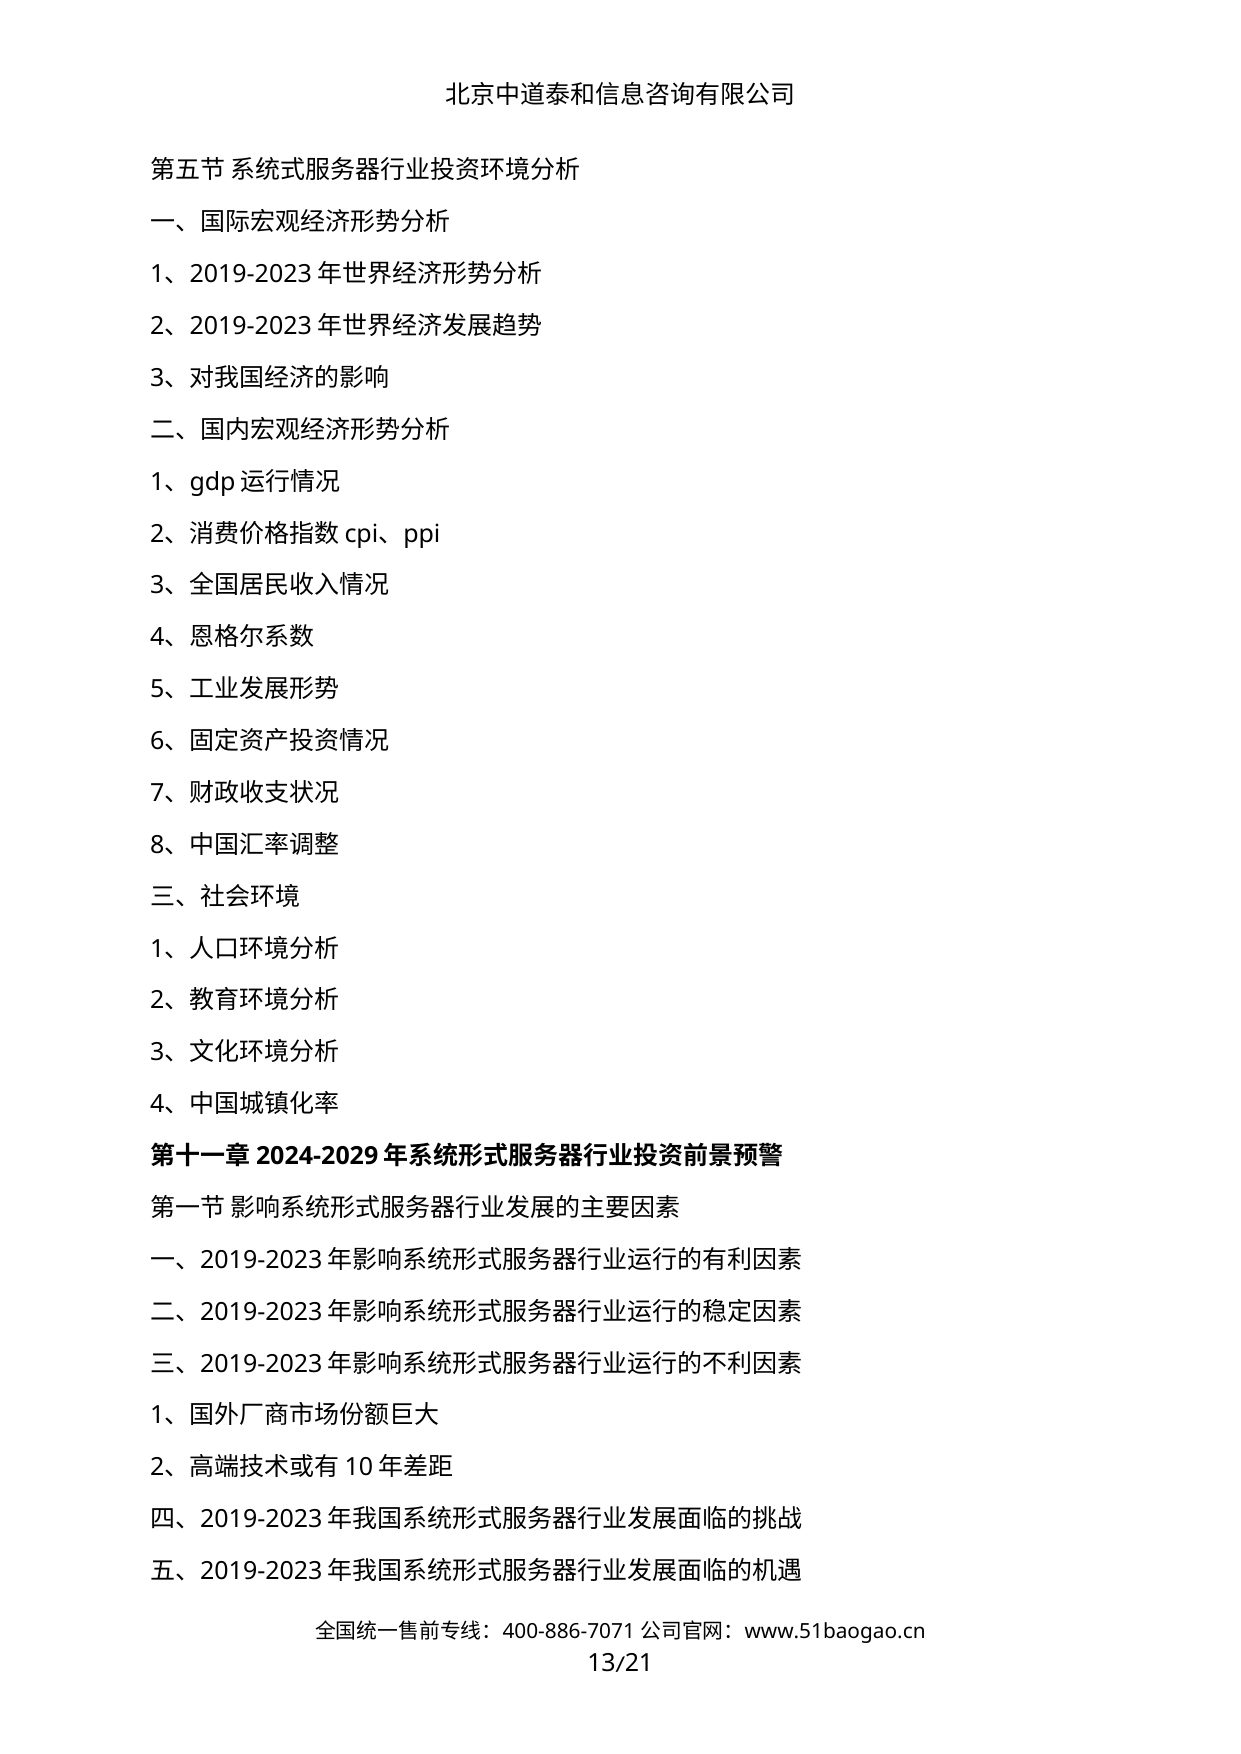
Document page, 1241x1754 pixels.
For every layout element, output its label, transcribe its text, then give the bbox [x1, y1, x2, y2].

text 1、2019-2023年世界经济形势分析 [150, 254, 1090, 290]
text 6、固定资产投资情况 [150, 721, 1090, 757]
text 第五节 系统式服务器行业投资环境分析 [150, 150, 1090, 186]
text 第一节 影响系统形式服务器行业发展的主要因素 [150, 1187, 1090, 1224]
text 四、2019-2023年我国系统形式服务器行业发展面临的挑战 [150, 1499, 1090, 1535]
text 4、恩格尔系数 [150, 617, 1090, 653]
text 4、中国城镇化率 [150, 1084, 1090, 1120]
text 7、财政收支状况 [150, 772, 1090, 809]
text 2、消费价格指数cpi、ppi [150, 513, 1090, 549]
text 第十一章 2024-2029年系统形式服务器行业投资前景预警 [150, 1136, 1090, 1172]
text 一、2019-2023年影响系统形式服务器行业运行的有利因素 [150, 1239, 1090, 1276]
text 1、国外厂商市场份额巨大 [150, 1395, 1090, 1431]
text 8、中国汇率调整 [150, 824, 1090, 861]
text 五、2019-2023年我国系统形式服务器行业发展面临的机遇 [150, 1551, 1090, 1587]
text 二、国内宏观经济形势分析 [150, 409, 1090, 446]
text 3、全国居民收入情况 [150, 565, 1090, 601]
text 三、社会环境 [150, 876, 1090, 912]
text 二、2019-2023年影响系统形式服务器行业运行的稳定因素 [150, 1291, 1090, 1327]
text 1、gdp运行情况 [150, 461, 1090, 497]
text 3、文化环境分析 [150, 1032, 1090, 1068]
text 2、教育环境分析 [150, 980, 1090, 1016]
text 2、高端技术或有10年差距 [150, 1447, 1090, 1483]
text 1、人口环境分析 [150, 928, 1090, 964]
text 一、国际宏观经济形势分析 [150, 202, 1090, 238]
text 三、2019-2023年影响系统形式服务器行业运行的不利因素 [150, 1343, 1090, 1379]
text 3、对我国经济的影响 [150, 357, 1090, 394]
text 5、工业发展形势 [150, 669, 1090, 705]
text 2、2019-2023年世界经济发展趋势 [150, 306, 1090, 342]
